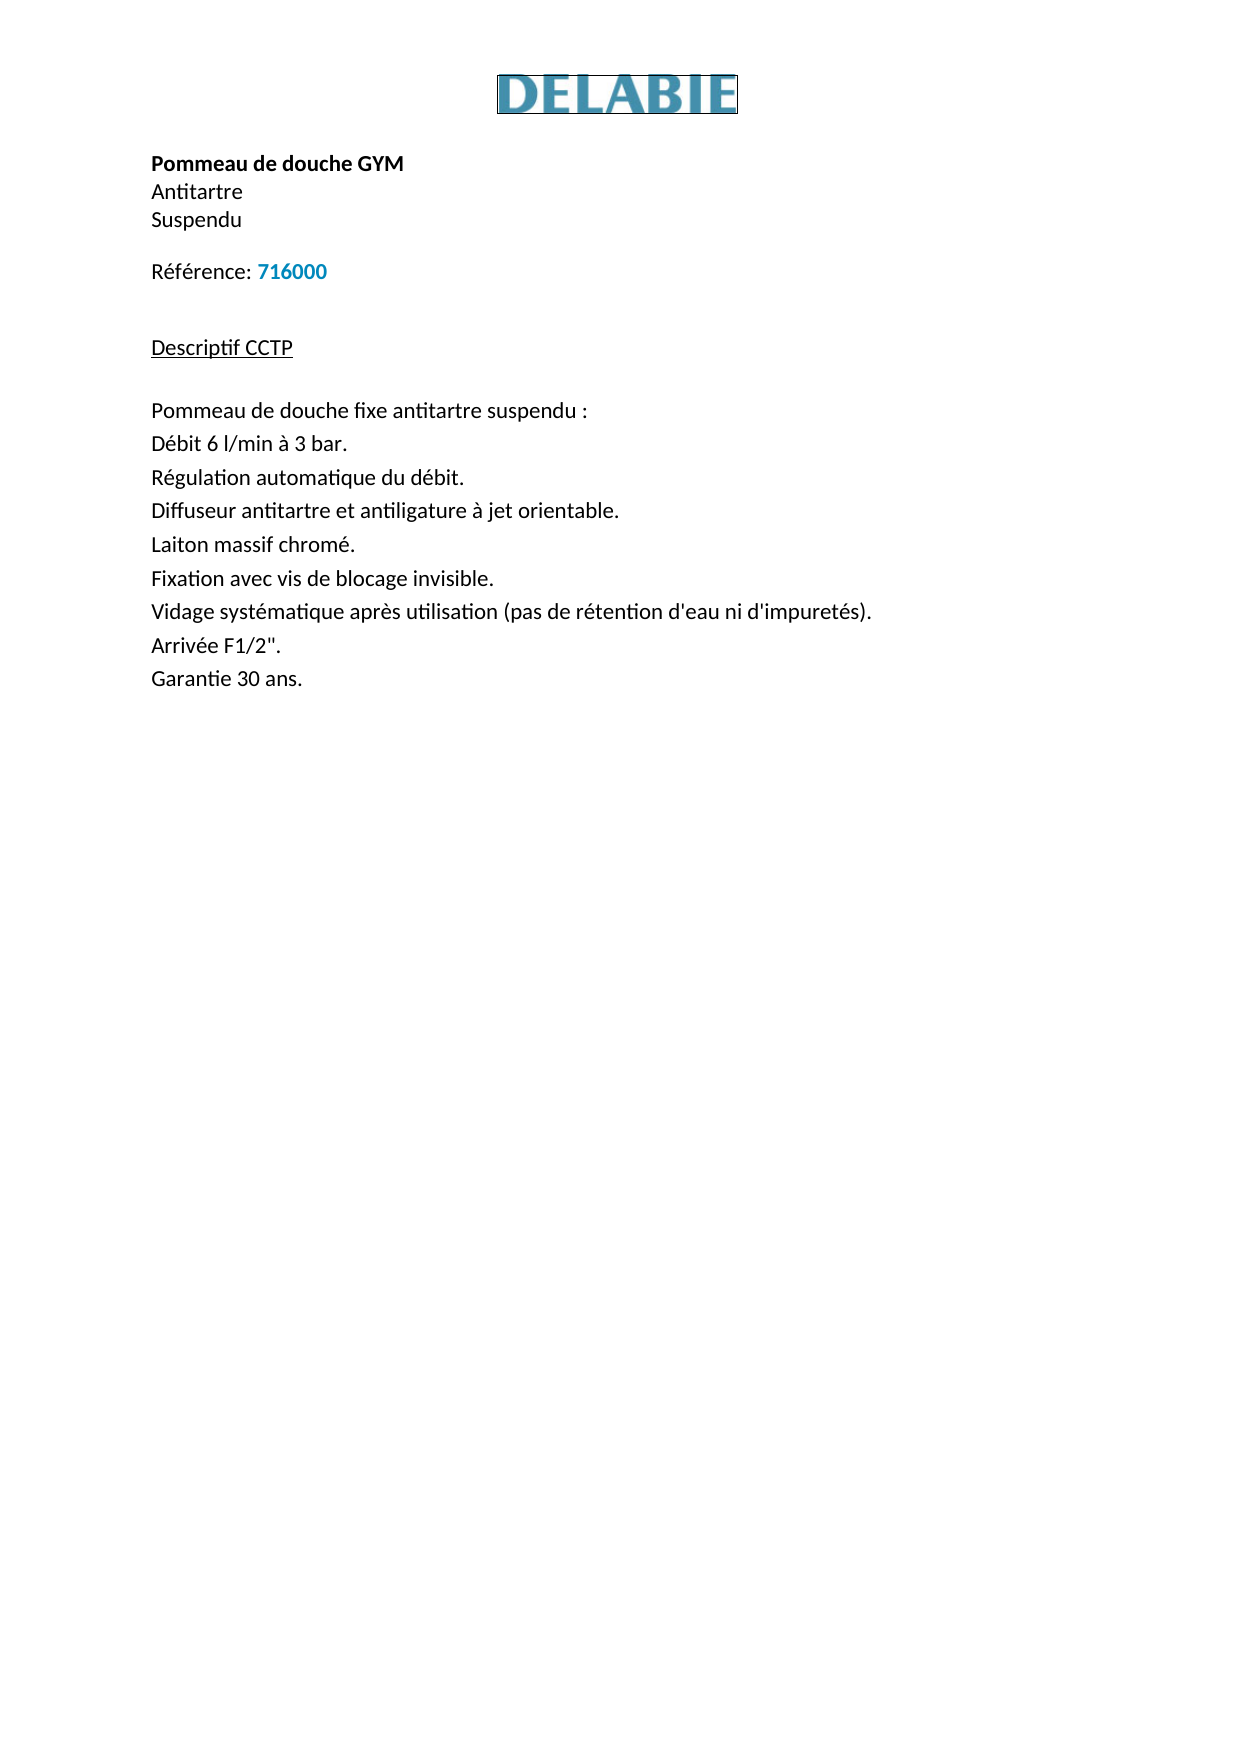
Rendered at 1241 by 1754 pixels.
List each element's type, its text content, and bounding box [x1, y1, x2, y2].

text Arrivée F1/2". [151, 631, 1084, 659]
picture [498, 76, 737, 113]
text Garantie 30 ans. [151, 664, 1084, 692]
text Vidage systématique après utilisation (pas de rétention d'eau ni d'impuretés). [151, 597, 1084, 625]
text Fixation avec vis de blocage invisible. [151, 564, 1084, 592]
text Antitartre [151, 177, 1084, 205]
text Suspendu [151, 205, 1084, 233]
text Pommeau de douche GYM [151, 149, 1084, 177]
text Laiton massif chromé. [151, 530, 1084, 558]
text Régulation automatique du débit. [151, 463, 1084, 491]
text Débit 6 l/min à 3 bar. [151, 429, 1084, 458]
text Pommeau de douche fixe antitartre suspendu : [151, 396, 1084, 424]
text Référence: 716000 [151, 257, 1084, 285]
text Descriptif CCTP [151, 333, 1084, 361]
text Diffuseur antitartre et antiligature à jet orientable. [151, 497, 1084, 525]
